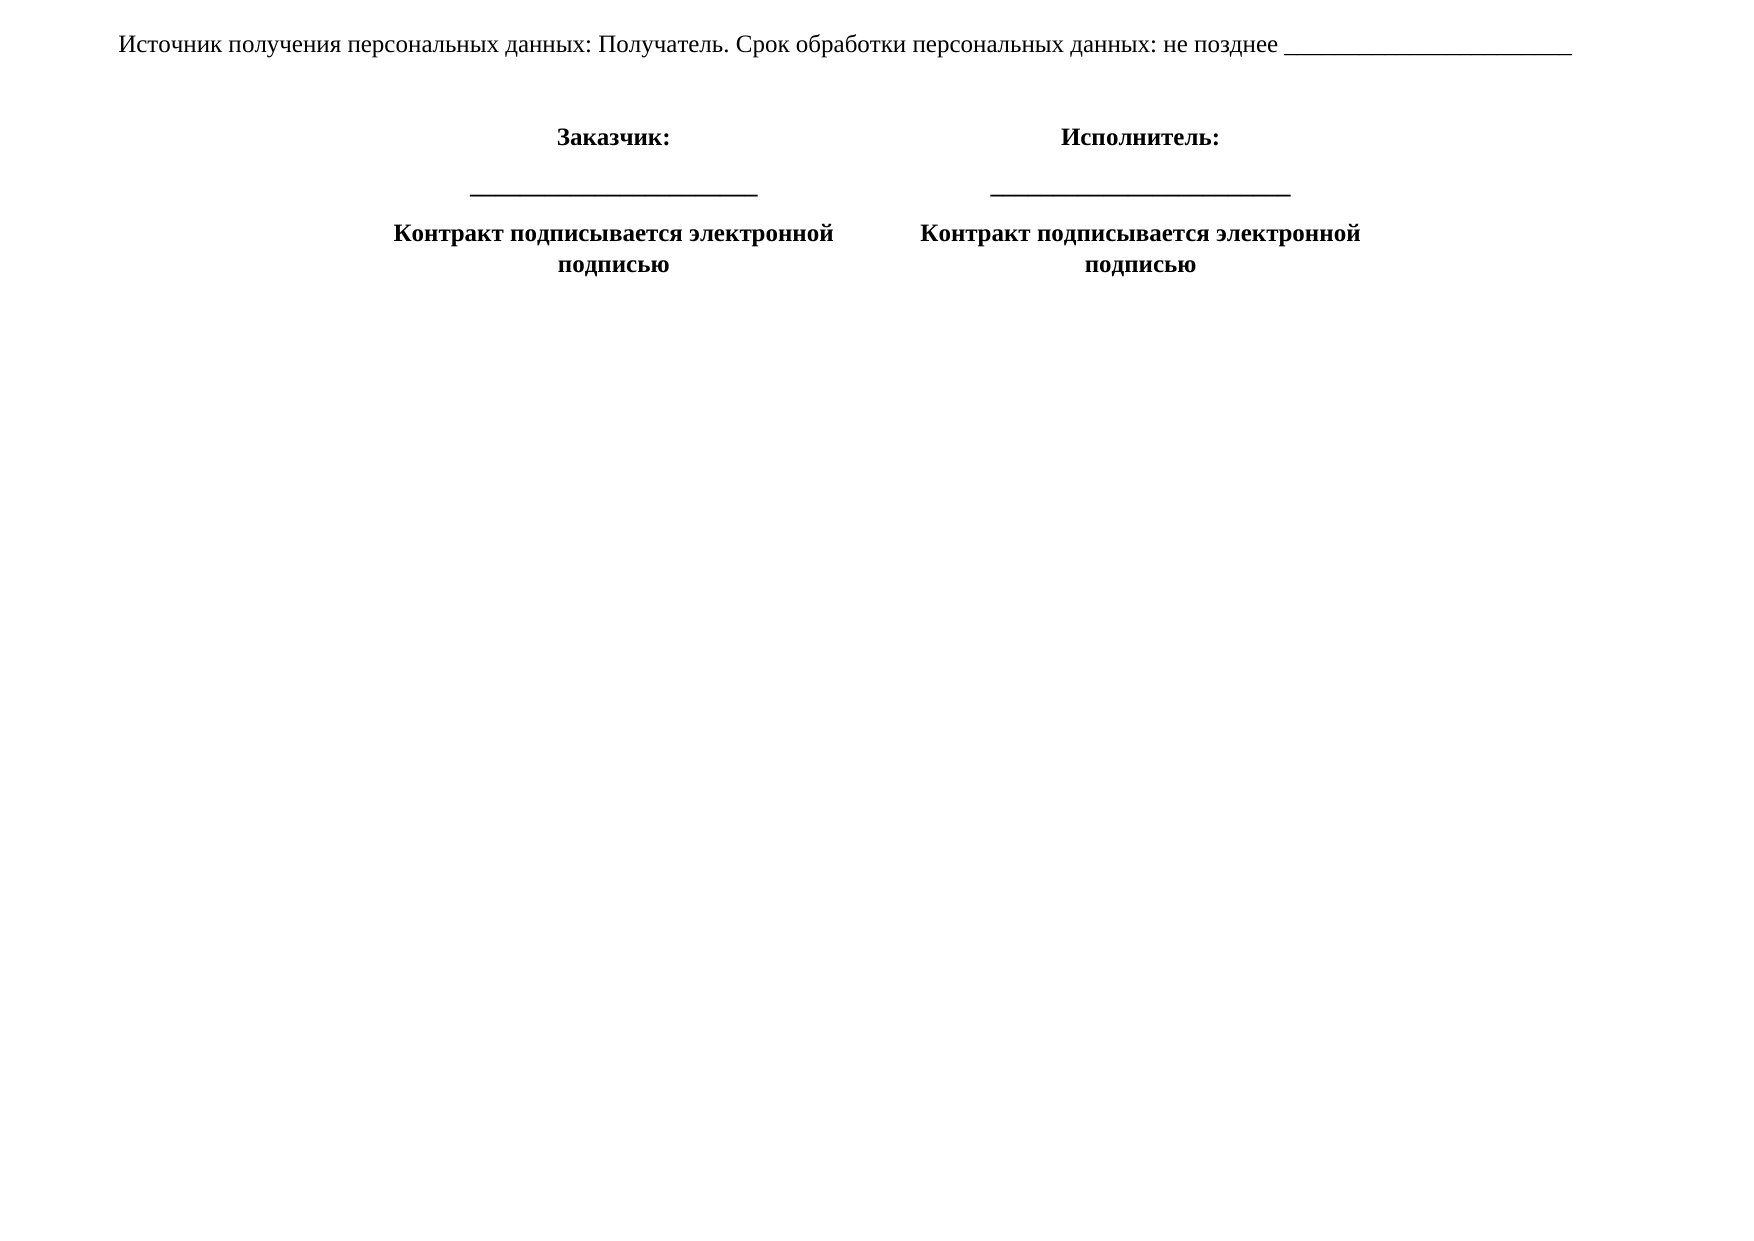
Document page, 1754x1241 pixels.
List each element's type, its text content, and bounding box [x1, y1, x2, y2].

table_header Исполнитель: ________________________ Контракт подписывается электронной подписью [877, 123, 1404, 296]
text Источник получения персональных данных: Получатель. Срок обработки персональных данных: не позднее _______________________ [118, 29, 1636, 58]
table_header Заказчик: _______________________ Контракт подписывается электронной подписью [350, 123, 877, 296]
